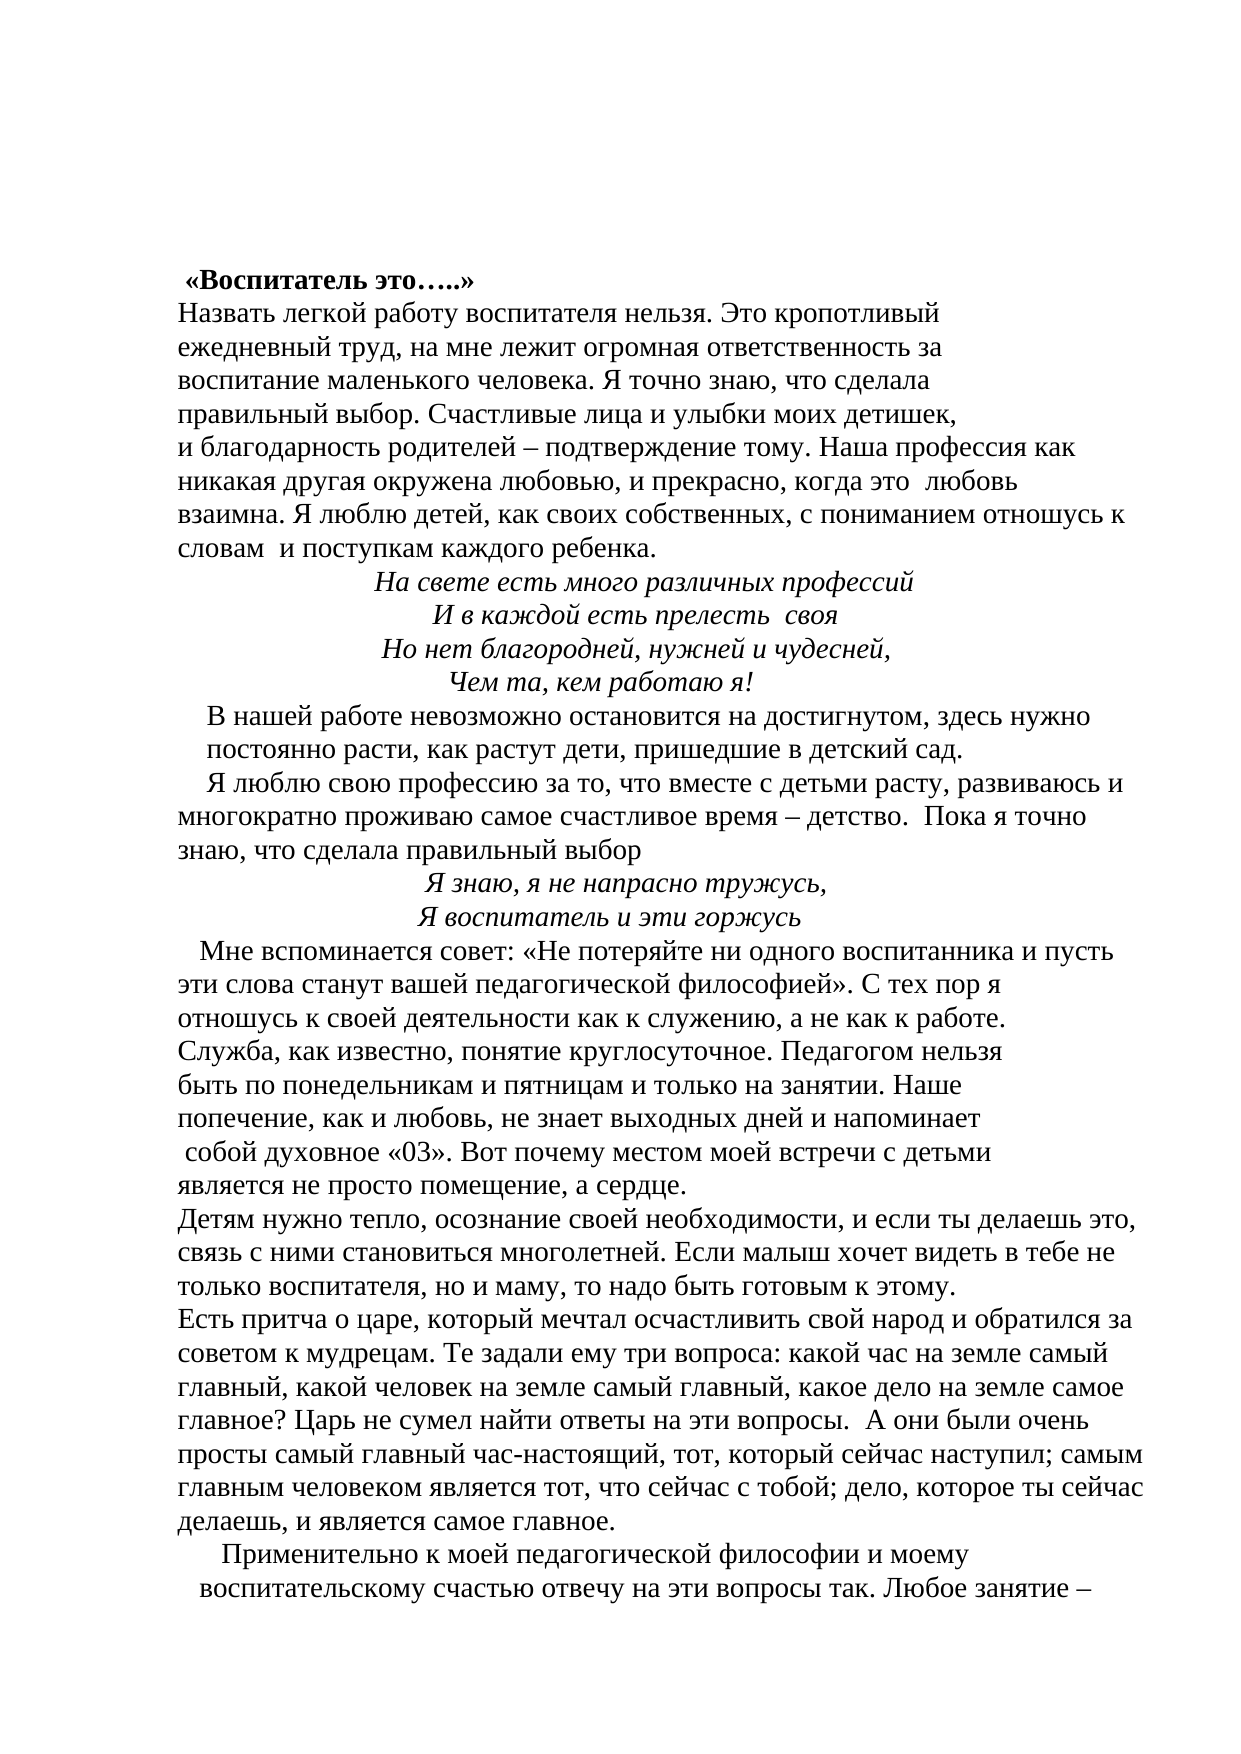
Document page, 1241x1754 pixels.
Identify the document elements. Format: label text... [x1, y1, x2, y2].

text Я люблю свою профессию за то, что вместе с детьми расту, развиваюсь и многократно проживаю самое счастливое время – детство. Пока я точно знаю, что сделала правильный выбор [177, 765, 1152, 866]
text собой духовное «03». Вот почему местом моей встречи с детьми [177, 1134, 1152, 1167]
text является не просто помещение, а сердце. [177, 1167, 1152, 1201]
text Применительно к моей педагогической философии и моему [177, 1536, 1152, 1570]
text Я знаю, я не напрасно тружусь, [177, 866, 1152, 899]
text Чем та, кем работаю я! [177, 664, 1152, 698]
text На свете есть много различных профессий [177, 564, 1152, 597]
text Я воспитатель и эти горжусь [177, 899, 1152, 933]
text И в каждой есть прелесть своя [177, 597, 1152, 631]
text воспитательскому счастью отвечу на эти вопросы так. Любое занятие – [177, 1570, 1152, 1603]
text Назвать легкой работу воспитателя нельзя. Это кропотливый [177, 295, 1152, 329]
text ежедневный труд, на мне лежит огромная ответственность за [177, 329, 1152, 362]
text быть по понедельникам и пятницам и только на занятии. Наше [177, 1067, 1152, 1100]
text Но нет благородней, нужней и чудесней, [177, 631, 1152, 664]
text Детям нужно тепло, осознание своей необходимости, и если ты делаешь это, связь с ними становиться многолетней. Если малыш хочет видеть в тебе не только воспитателя, но и маму, то надо быть готовым к этому. [177, 1201, 1152, 1302]
text Мне вспоминается совет: «Не потеряйте ни одного воспитанника и пусть эти слова станут вашей педагогической философией». С тех пор я [177, 933, 1152, 1000]
text Есть притча о царе, который мечтал осчастливить свой народ и обратился за советом к мудрецам. Те задали ему три вопроса: какой час на земле самый главный, какой человек на земле самый главный, какое дело на земле самое главное? Царь не сумел найти ответы на эти вопросы. А они были очень просты самый главный час-настоящий, тот, который сейчас наступил; самым главным человеком является тот, что сейчас с тобой; дело, которое ты сейчас делаешь, и является самое главное. [177, 1302, 1152, 1536]
text и благодарность родителей – подтверждение тому. Наша профессия как никакая другая окружена любовью, и прекрасно, когда это любовь [177, 429, 1152, 497]
text В нашей работе невозможно остановится на достигнутом, здесь нужно [177, 698, 1152, 731]
text «Воспитатель это…..» [177, 262, 1152, 295]
text взаимна. Я люблю детей, как своих собственных, с пониманием отношусь к словам и поступкам каждого ребенка. [177, 497, 1152, 564]
text отношусь к своей деятельности как к служению, а не как к работе. [177, 1000, 1152, 1033]
text правильный выбор. Счастливые лица и улыбки моих детишек, [177, 396, 1152, 429]
text постоянно расти, как растут дети, пришедшие в детский сад. [177, 731, 1152, 765]
text Служба, как известно, понятие круглосуточное. Педагогом нельзя [177, 1033, 1152, 1067]
text попечение, как и любовь, не знает выходных дней и напоминает [177, 1100, 1152, 1134]
text воспитание маленького человека. Я точно знаю, что сделала [177, 362, 1152, 396]
